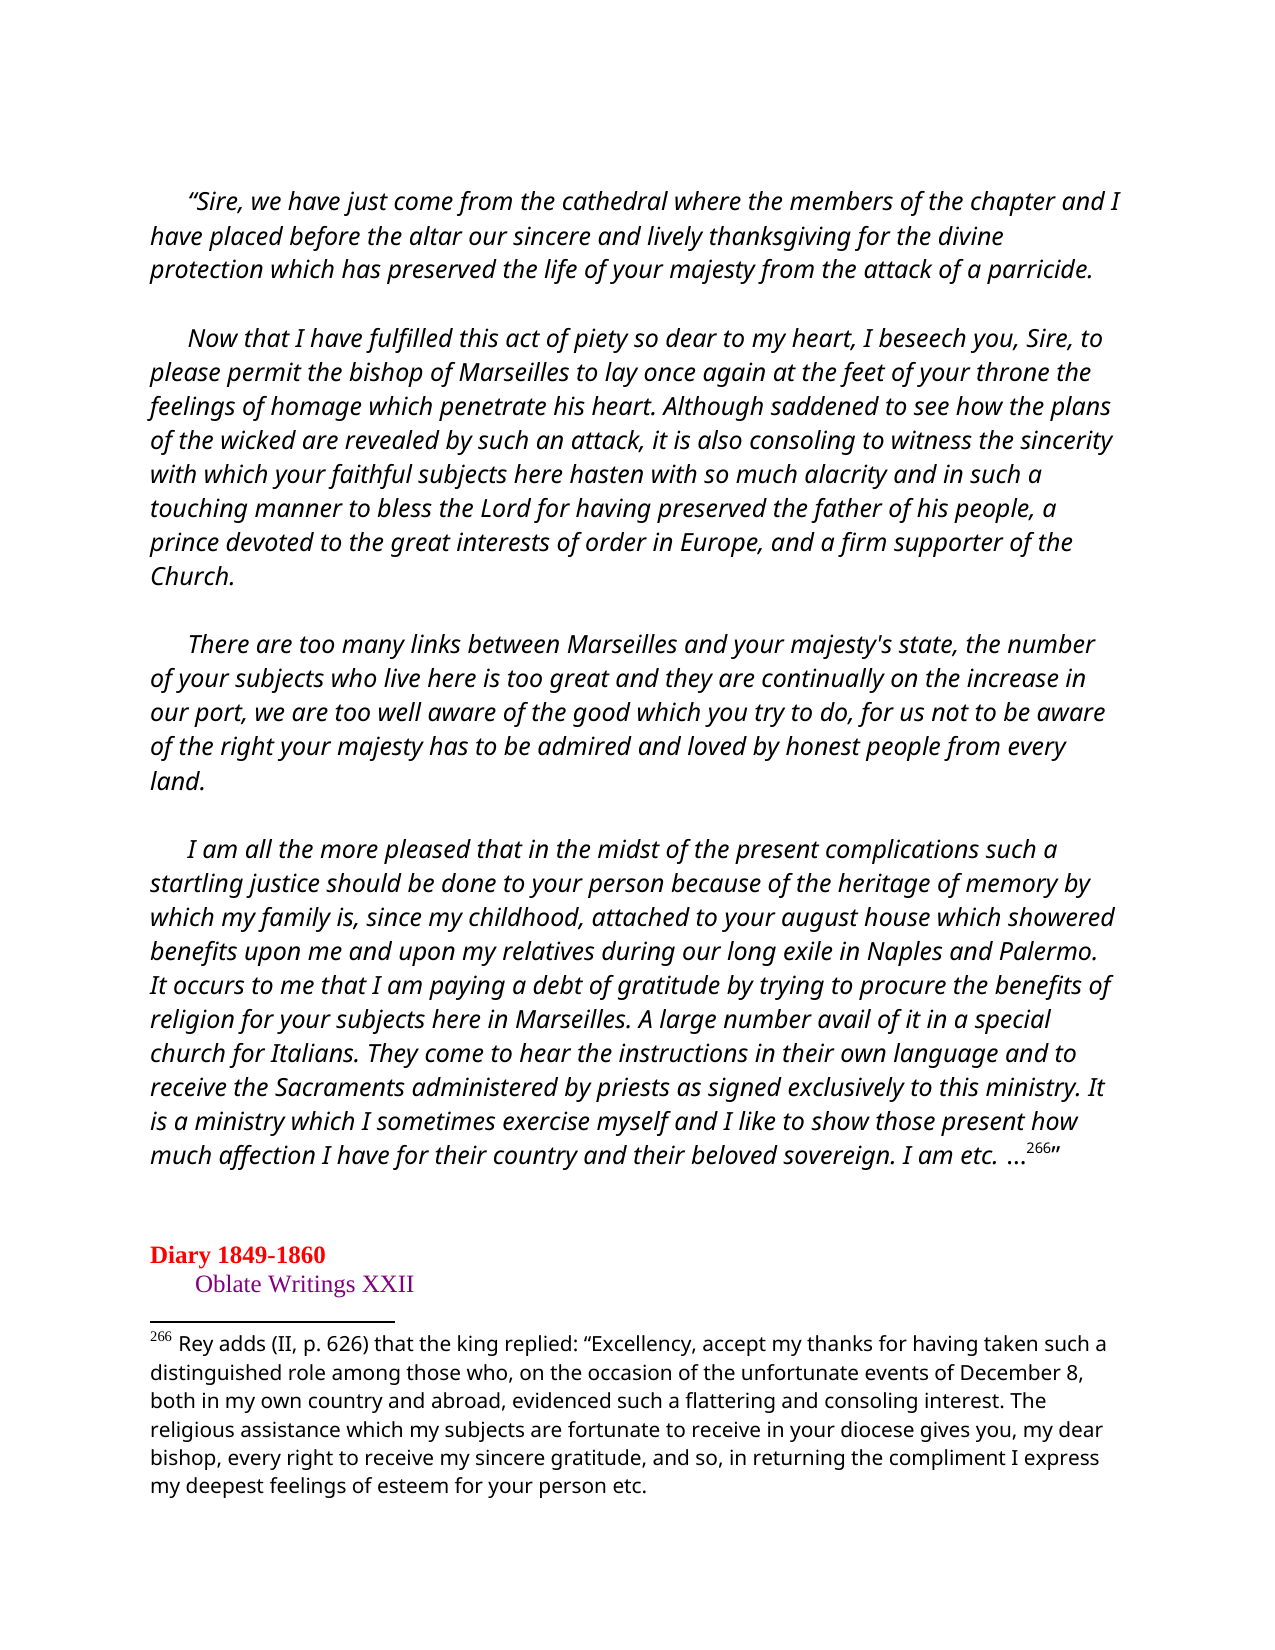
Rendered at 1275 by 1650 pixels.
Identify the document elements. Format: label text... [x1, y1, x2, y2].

text “Sire, we have just come from the cathedral where the members of the chapter and I have placed before the altar our sincere and lively thanksgiving for the divine protection which has preserved the life of your majesty from the attack of a parricide. [150, 184, 1125, 286]
text Now that I have fulfilled this act of piety so dear to my heart, I beseech you, Sire, to please permit the bishop of Marseilles to lay once again at the feet of your throne the feelings of homage which penetrate his heart. Although saddened to see how the plans of the wicked are revealed by such an attack, it is also consoling to witness the sincerity with which your faithful subjects here hasten with so much alacrity and in such a touching manner to bless the Lord for having preserved the father of his people, a prince devoted to the great interests of order in Europe, and a firm supporter of the Church. [150, 320, 1125, 593]
text There are too many links between Marseilles and your majesty's state, the number of your subjects who live here is too great and they are continually on the increase in our port, we are too well aware of the good which you try to do, for us not to be aware of the right your majesty has to be admired and loved by honest people from every land. [150, 627, 1125, 797]
text I am all the more pleased that in the midst of the present complications such a startling justice should be done to your person because of the heritage of memory by which my family is, since my childhood, attached to your august house which showered benefits upon me and upon my relatives during our long exile in Naples and Palermo. It occurs to me that I am paying a debt of gratitude by trying to procure the benefits of religion for your subjects here in Marseilles. A large number avail of it in a special church for Italians. They come to hear the instructions in their own language and to receive the Sacraments administered by priests as signed exclusively to this ministry. It is a ministry which I sometimes exercise myself and I like to show those present how much affection I have for their country and their beloved sovereign. I am etc. ...” [150, 831, 1125, 1172]
title Oblate Writings XXII [150, 1269, 1125, 1297]
title Diary 1849-1860 [150, 1240, 1125, 1269]
